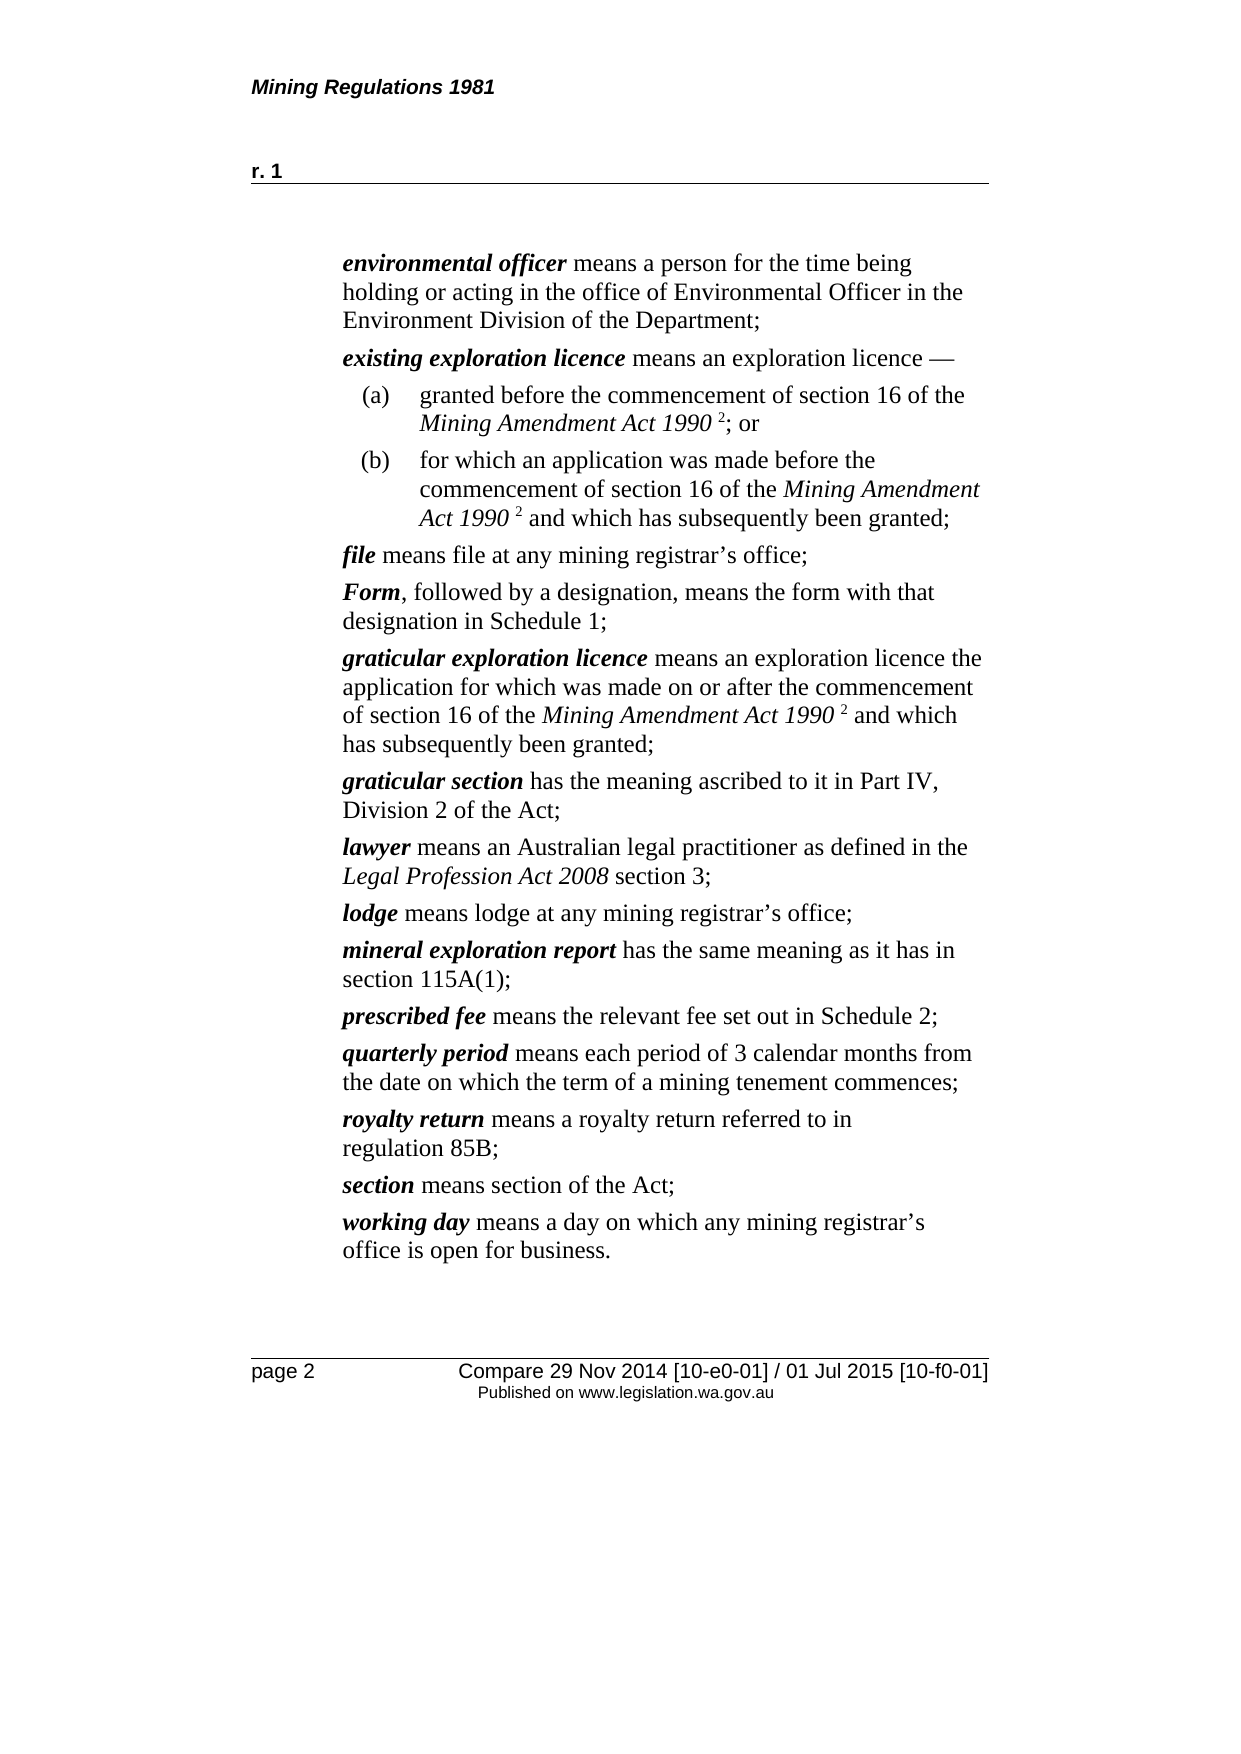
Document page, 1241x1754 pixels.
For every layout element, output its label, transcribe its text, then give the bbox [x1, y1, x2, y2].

text (b) for which an application was made before the commencement of section 16 of the Mining Amendment Act 1990 2 and which has subsequently been granted; [251, 446, 989, 532]
text lawyer means an Australian legal practitioner as defined in the Legal Profession Act 2008 section 3; [251, 832, 989, 890]
text Form, followed by a designation, means the form with that designation in Schedule 1; [251, 577, 989, 635]
text existing exploration licence means an exploration licence — [251, 343, 989, 371]
text mineral exploration report has the same meaning as it has in section 115A(1); [251, 935, 989, 993]
text environmental officer means a person for the time being holding or acting in the office of Environmental Officer in the Environment Division of the Department; [251, 248, 989, 334]
text lodge means lodge at any mining registrar’s office; [251, 898, 989, 927]
text prescribed fee means the relevant fee set out in Schedule 2; [251, 1001, 989, 1030]
text quarterly period means each period of 3 calendar months from the date on which the term of a mining tenement commences; [251, 1038, 989, 1096]
text file means file at any mining registrar’s office; [251, 540, 989, 569]
text (a) granted before the commencement of section 16 of the Mining Amendment Act 1990 2; or [251, 380, 989, 437]
text royalty return means a royalty return referred to in regulation 85B; [251, 1104, 989, 1161]
text graticular section has the meaning ascribed to it in Part IV, Division 2 of the Act; [251, 766, 989, 824]
text section means section of the Act; [251, 1170, 989, 1198]
text graticular exploration licence means an exploration licence the application for which was made on or after the commencement of section 16 of the Mining Amendment Act 1990 2 and which has subsequently been granted; [251, 643, 989, 758]
text working day means a day on which any mining registrar’s office is open for business. [251, 1207, 989, 1264]
